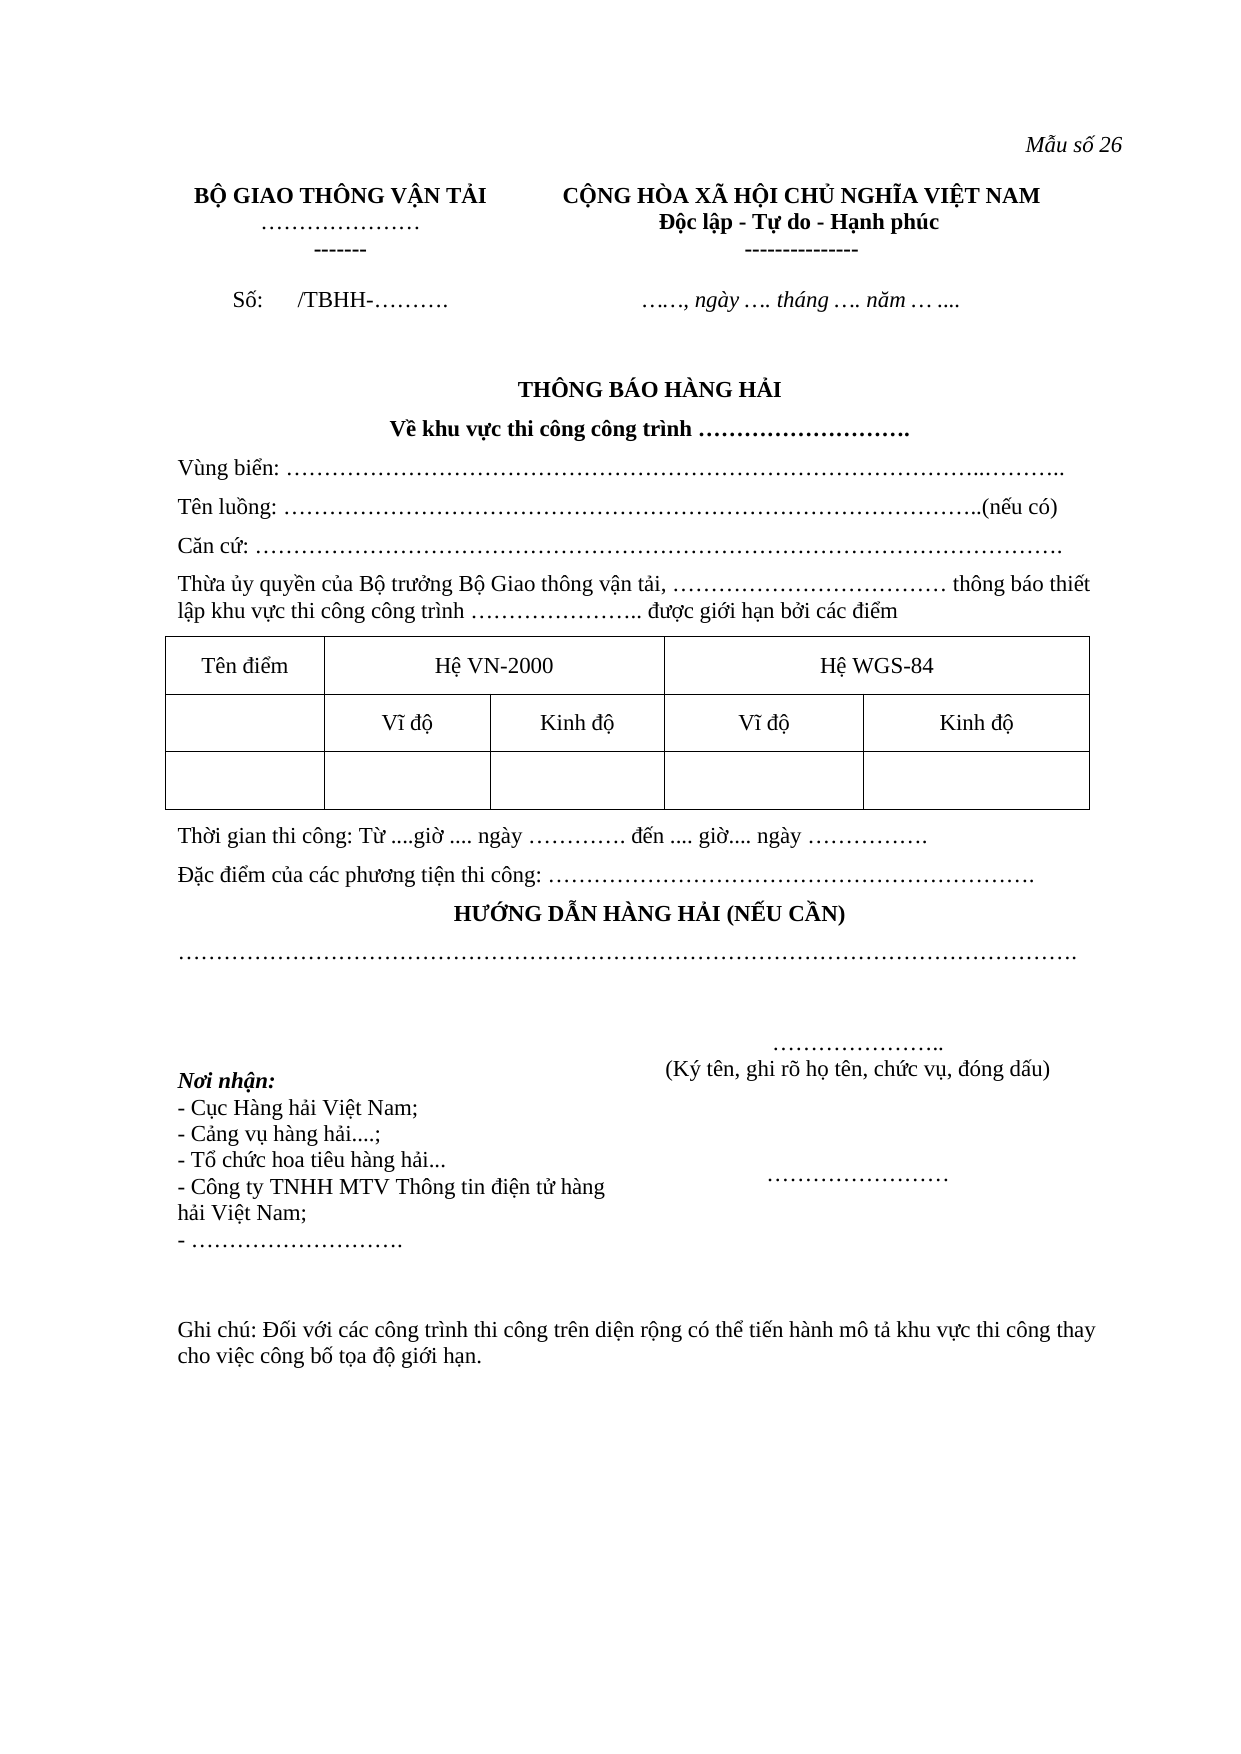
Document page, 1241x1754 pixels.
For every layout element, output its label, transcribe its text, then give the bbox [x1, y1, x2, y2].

table_cell [166, 695, 324, 751]
table_cell [864, 752, 1089, 809]
text HƯỚNG DẪN HÀNG HẢI (NẾU CẦN) [177, 899, 1122, 926]
text Thừa ủy quyền của Bộ trưởng Bộ Giao thông vận tải, ……………………………… thông báo thiết lập khu vực thi công công trình ………………….. được giới hạn bởi các điểm [177, 571, 1122, 623]
table_cell Số: /TBHH-………. [166, 274, 514, 325]
table_header Nơi nhận: - Cục Hàng hải Việt Nam; - Cảng vụ hàng hải....; - Tổ chức hoa tiêu hàng hải... - Công ty TNHH MTV Thông tin điện tử hàng hải Việt Nam; - ………………………. [166, 1016, 627, 1264]
table_header Hệ VN-2000 [325, 637, 664, 693]
table_cell Kinh độ [491, 695, 664, 751]
table_cell ……, ngày …. tháng …. năm … .... [515, 274, 1088, 325]
table_cell Vĩ độ [325, 695, 490, 751]
text ………………………………………………………………………………………………………. [177, 938, 1122, 965]
text Mẫu số 26 [177, 131, 1122, 157]
table_header ………………….. (Ký tên, ghi rõ họ tên, chức vụ, đóng dấu) …………………… [627, 1016, 1088, 1264]
text Đặc điểm của các phương tiện thi công: ………………………………………………………. [177, 861, 1122, 887]
text Thời gian thi công: Từ ....giờ .... ngày …………. đến .... giờ.... ngày ……………. [177, 822, 1122, 848]
text THÔNG BÁO HÀNG HẢI [177, 376, 1122, 403]
table_cell Kinh độ [864, 695, 1089, 751]
text Căn cứ: ……………………………………………………………………………………………. [177, 532, 1122, 558]
text Về khu vực thi công công trình ………………………. [177, 415, 1122, 441]
table_cell [491, 752, 664, 809]
table_header BỘ GIAO THÔNG VẬN TẢI ………………… ------- [166, 170, 514, 273]
text Tên luồng: ………………………………………………………………………………..(nếu có) [177, 493, 1122, 519]
text Ghi chú: Đối với các công trình thi công trên diện rộng có thể tiến hành mô tả khu vực thi công thay cho việc công bố tọa độ giới hạn. [177, 1316, 1122, 1368]
table_cell Vĩ độ [665, 695, 863, 751]
table_header Hệ WGS-84 [665, 637, 1089, 693]
table_header Tên điểm [166, 637, 324, 693]
table_header CỘNG HÒA XÃ HỘI CHỦ NGHĨA VIỆT NAM Độc lập - Tự do - Hạnh phúc --------------- [515, 170, 1088, 273]
table_cell [325, 752, 490, 809]
table_cell [166, 752, 324, 809]
table_cell [665, 752, 863, 809]
text Vùng biển: ………………………………………………………………………………..……….. [177, 454, 1122, 480]
